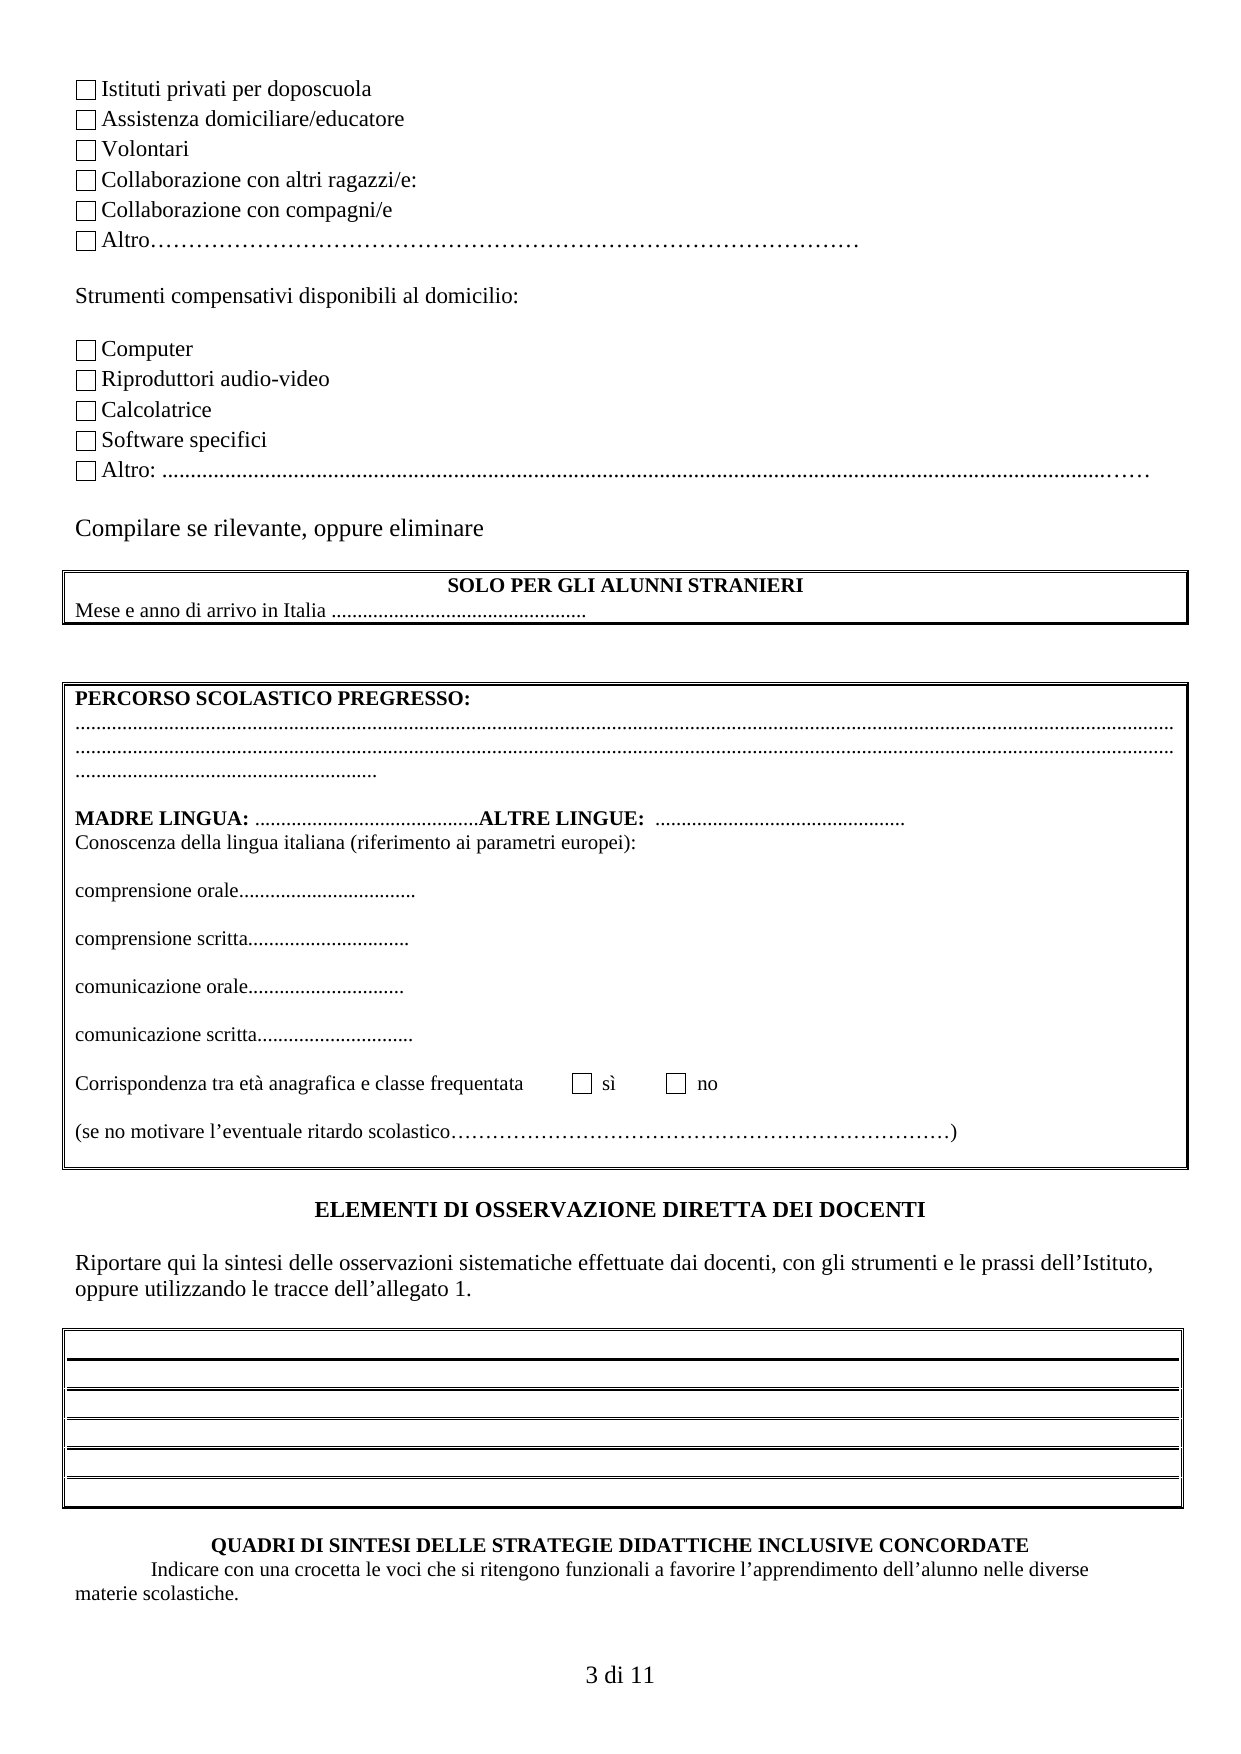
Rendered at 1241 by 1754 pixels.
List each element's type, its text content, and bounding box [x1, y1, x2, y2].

table_header SOLO PER GLI ALUNNI STRANIERI Mese e anno di arrivo in Italia ................................................. [65, 573, 1186, 622]
text ELEMENTI DI OSSERVAZIONE DIRETTA DEI DOCENTI [75, 1196, 1165, 1223]
table_header PERCORSO SCOLASTICO PREGRESSO: ................................................................................................................................................................................................................................................................................................................................................................................................................................................................................................ MADRE LINGUA: ...........................................ALTRE LINGUE: ................................................ Conoscenza della lingua italiana (riferimento ai parametri europei): comprensione orale.................................. comprensione scritta............................... comunicazione orale.............................. comunicazione scritta.............................. Corrispondenza tra età anagrafica e classe frequentata sì no (se no motivare l’eventuale ritardo scolastico………………………………………………………………) [65, 686, 1186, 1167]
table_cell [65, 1417, 1181, 1446]
text Strumenti compensativi disponibili al domicilio: [75, 283, 1165, 309]
table_cell [65, 1476, 1181, 1506]
text Volontari [75, 135, 1165, 162]
text Calcolatrice [75, 396, 1165, 422]
text Software specifici [75, 426, 1165, 452]
table_cell [65, 1358, 1181, 1387]
text Altro………………………………………………………………………………… [75, 226, 1165, 252]
text Istituti privati per doposcuola [75, 75, 1165, 101]
table_cell [65, 1387, 1181, 1417]
table_cell [64, 1446, 1182, 1476]
text Riproduttori audio-video [75, 366, 1165, 392]
text Indicare con una crocetta le voci che si ritengono funzionali a favorire l’apprendimento dell’alunno nelle diverse [75, 1557, 1165, 1581]
text Collaborazione con compagni/e [75, 196, 1165, 222]
text QUADRI DI SINTESI DELLE STRATEGIE DIDATTICHE INCLUSIVE CONCORDATE [75, 1533, 1165, 1557]
text Collaborazione con altri ragazzi/e: [75, 166, 1165, 192]
text Altro: .....................................................................................................................................................................…… [75, 456, 1165, 482]
text Computer [75, 335, 1165, 362]
text Compilare se rilevante, oppure eliminare [75, 513, 1165, 541]
text materie scolastiche. [75, 1581, 1165, 1605]
text Riportare qui la sintesi delle osservazioni sistematiche effettuate dai docenti, con gli strumenti e le prassi dell’Istituto, oppure utilizzando le tracce dell’allegato 1. [75, 1249, 1165, 1302]
table_header [65, 1331, 1181, 1358]
text Assistenza domiciliare/educatore [75, 105, 1165, 132]
